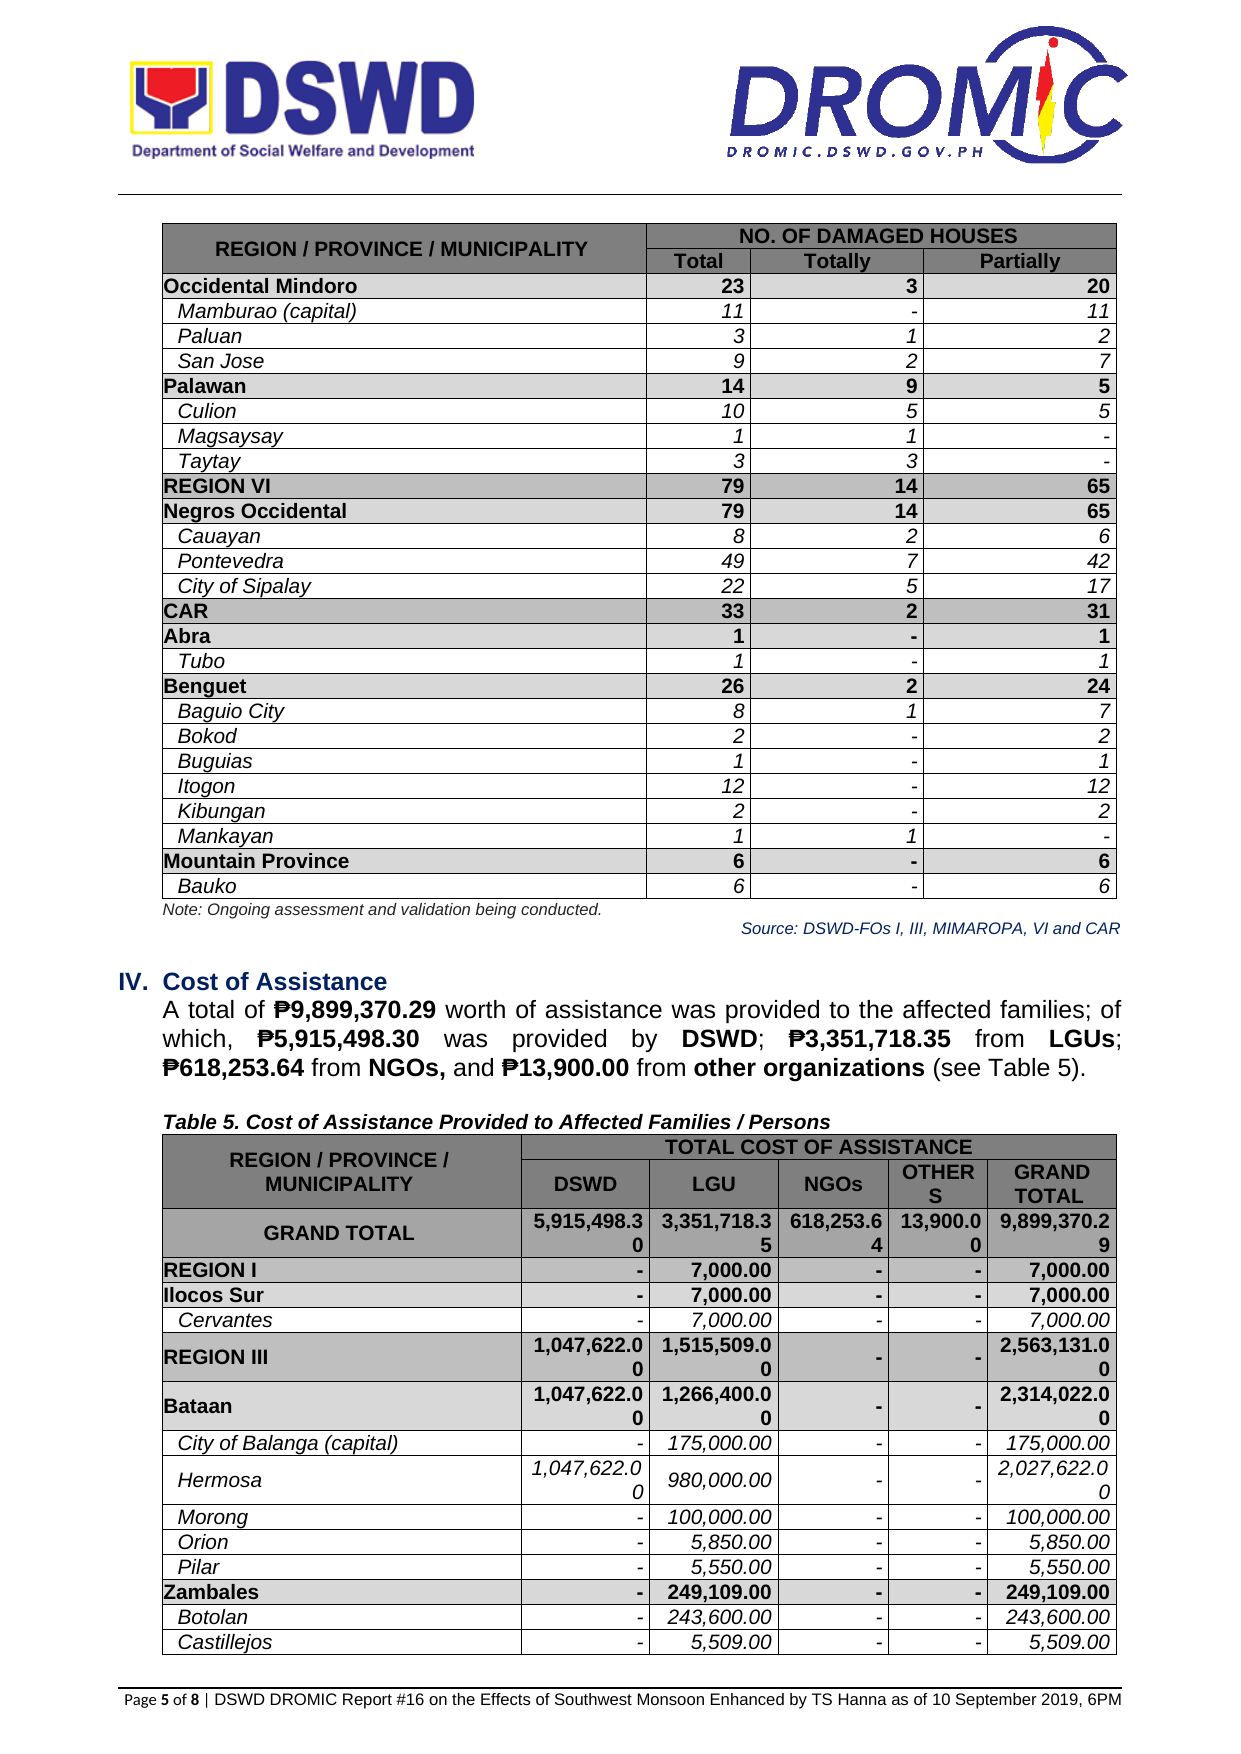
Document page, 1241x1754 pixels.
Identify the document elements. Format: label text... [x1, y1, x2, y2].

table_cell - [889, 1333, 987, 1381]
table_cell 3 [751, 274, 923, 298]
table_cell REGION III [163, 1333, 521, 1381]
table_cell Total [647, 249, 750, 273]
table_cell - [889, 1630, 987, 1654]
table_cell Culion [177, 399, 646, 423]
table_cell 2 [924, 799, 1116, 823]
table_cell 65 [924, 474, 1116, 498]
table_cell CAR [163, 599, 646, 623]
table_cell 1 [924, 624, 1116, 648]
table_cell - [751, 624, 923, 648]
table_cell Pilar [177, 1555, 521, 1579]
table_cell 2 [924, 324, 1116, 348]
table_cell - [779, 1431, 888, 1455]
table_cell - [522, 1308, 649, 1332]
table_cell - [889, 1431, 987, 1455]
table_cell 6 [647, 849, 750, 873]
table_cell [163, 524, 177, 548]
table_cell 12 [647, 774, 750, 798]
table_cell - [779, 1456, 888, 1504]
table_cell - [779, 1580, 888, 1604]
table_cell - [751, 749, 923, 773]
table_cell 1 [647, 749, 750, 773]
table_cell - [751, 649, 923, 673]
table_cell - [751, 849, 923, 873]
picture [719, 25, 1133, 163]
table_cell 175,000.00 [650, 1431, 778, 1455]
table_cell [163, 824, 177, 848]
table_cell - [522, 1258, 649, 1282]
table_cell 11 [924, 299, 1116, 323]
table_cell - [779, 1308, 888, 1332]
table_cell Bataan [163, 1382, 521, 1430]
table_cell [163, 349, 177, 373]
table_cell [163, 799, 177, 823]
table_cell Mountain Province [163, 849, 646, 873]
table_cell 8 [647, 699, 750, 723]
table_cell - [924, 424, 1116, 448]
table_cell 2 [751, 674, 923, 698]
table_cell 23 [647, 274, 750, 298]
table_cell [163, 649, 177, 673]
table_header REGION / PROVINCE / MUNICIPALITY [163, 1135, 521, 1208]
table_cell Occidental Mindoro [163, 274, 646, 298]
table_header TOTAL COST OF ASSISTANCE [522, 1135, 1116, 1159]
table_cell - [889, 1505, 987, 1529]
table_cell 42 [924, 549, 1116, 573]
table_cell Buguias [177, 749, 646, 773]
table_cell 2 [924, 724, 1116, 748]
table_cell 7 [924, 349, 1116, 373]
table_cell 12 [924, 774, 1116, 798]
table_cell [163, 699, 177, 723]
table_cell - [889, 1605, 987, 1629]
table_cell [163, 399, 177, 423]
table_cell Baguio City [177, 699, 646, 723]
table_cell 3 [751, 449, 923, 473]
table_cell 6 [647, 874, 750, 898]
table_cell Zambales [163, 1580, 521, 1604]
table_cell 1 [647, 424, 750, 448]
table_cell 243,600.00 [650, 1605, 778, 1629]
table_cell 1 [751, 324, 923, 348]
table_cell 13,900.00 [889, 1209, 987, 1257]
table_cell - [889, 1456, 987, 1504]
table_cell - [751, 774, 923, 798]
table_cell 1 [751, 699, 923, 723]
table_cell [163, 574, 177, 598]
table_cell 3 [647, 449, 750, 473]
table_cell Paluan [177, 324, 646, 348]
table_cell [163, 449, 177, 473]
table_cell Morong [177, 1505, 521, 1529]
table_cell [163, 424, 177, 448]
text Table 5. Cost of Assistance Provided to Affected Families / Persons [118, 1110, 1122, 1134]
table_cell Mamburao (capital) [177, 299, 646, 323]
table_cell 26 [647, 674, 750, 698]
table_cell 1 [647, 824, 750, 848]
table_cell 5 [751, 399, 923, 423]
table_cell 11 [647, 299, 750, 323]
table_cell [163, 549, 177, 573]
table_cell - [889, 1530, 987, 1554]
table_cell 9 [647, 349, 750, 373]
table_cell - [924, 824, 1116, 848]
table_cell 175,000.00 [988, 1431, 1116, 1455]
table_cell 14 [751, 474, 923, 498]
table_cell [163, 1530, 177, 1554]
table_cell 79 [647, 499, 750, 523]
table_cell - [522, 1555, 649, 1579]
table_cell OTHERS [889, 1160, 987, 1208]
table_cell Totally [751, 249, 923, 273]
table_cell 6 [924, 874, 1116, 898]
list A total of ₱9,899,370.29 worth of assistance was provided to the affected families; of which, ₱5,915,498.30 was provided by DSWD; ₱3,351,718.35 from LGUs; ₱618,253.64 from NGOs, and ₱13,900.00 from other organizations (see Table 5). [162, 995, 1122, 1081]
table_cell - [779, 1283, 888, 1307]
table_cell 2,563,131.00 [988, 1333, 1116, 1381]
table_cell - [522, 1431, 649, 1455]
table_cell 1,047,622.00 [522, 1382, 649, 1430]
table_cell - [522, 1505, 649, 1529]
table_cell [163, 299, 177, 323]
table_cell - [751, 874, 923, 898]
list Cost of Assistance [118, 966, 1122, 995]
table_cell 5,509.00 [650, 1630, 778, 1654]
table_cell [163, 774, 177, 798]
table_cell Bauko [177, 874, 646, 898]
table_cell - [751, 724, 923, 748]
table_cell [163, 324, 177, 348]
table_cell 249,109.00 [988, 1580, 1116, 1604]
table_cell 5,915,498.30 [522, 1209, 649, 1257]
text Note: Ongoing assessment and validation being conducted. [603, 899, 1122, 918]
table_cell Itogon [177, 774, 646, 798]
table_cell 9,899,370.29 [988, 1209, 1116, 1257]
table_cell 1 [647, 624, 750, 648]
table_cell 7,000.00 [988, 1308, 1116, 1332]
table_cell LGU [650, 1160, 778, 1208]
table_cell - [522, 1283, 649, 1307]
table_cell 7,000.00 [650, 1283, 778, 1307]
table_cell 1 [924, 649, 1116, 673]
table_cell 1 [647, 649, 750, 673]
table_cell Orion [177, 1530, 521, 1554]
table_cell 3 [647, 324, 750, 348]
table_cell 49 [647, 549, 750, 573]
table_cell San Jose [177, 349, 646, 373]
table_cell [163, 1630, 177, 1654]
table_cell [163, 1456, 177, 1504]
table_cell - [779, 1605, 888, 1629]
table_cell 5,509.00 [988, 1630, 1116, 1654]
table_cell 2,027,622.00 [988, 1456, 1116, 1504]
table_cell - [779, 1505, 888, 1529]
table_cell Taytay [177, 449, 646, 473]
table_cell Tubo [177, 649, 646, 673]
table_cell Cervantes [163, 1308, 521, 1332]
table_cell 1 [924, 749, 1116, 773]
table_cell - [522, 1580, 649, 1604]
table_cell Castillejos [177, 1630, 521, 1654]
picture [118, 57, 487, 164]
table_cell 22 [647, 574, 750, 598]
table_cell - [751, 799, 923, 823]
table_cell 980,000.00 [650, 1456, 778, 1504]
table_cell 5 [924, 374, 1116, 398]
text Source: DSWD-FOs I, III, MIMAROPA, VI and CAR [193, 918, 1122, 938]
table_cell Kibungan [177, 799, 646, 823]
table_cell [163, 1431, 177, 1455]
table_cell - [889, 1382, 987, 1430]
table_cell Hermosa [177, 1456, 521, 1504]
table_cell - [779, 1555, 888, 1579]
table_cell 100,000.00 [650, 1505, 778, 1529]
table_cell 5,850.00 [650, 1530, 778, 1554]
table_cell 249,109.00 [650, 1580, 778, 1604]
table_cell Benguet [163, 674, 646, 698]
table_cell 14 [647, 374, 750, 398]
table_cell - [889, 1258, 987, 1282]
table_cell [163, 1505, 177, 1529]
table_cell - [779, 1333, 888, 1381]
table_cell DSWD [522, 1160, 649, 1208]
table_cell Cauayan [177, 524, 646, 548]
table_cell - [779, 1630, 888, 1654]
table_cell [163, 874, 177, 898]
table_cell 243,600.00 [988, 1605, 1116, 1629]
table_cell 65 [924, 499, 1116, 523]
table_cell - [522, 1530, 649, 1554]
table_cell 5 [924, 399, 1116, 423]
table_cell 2,314,022.00 [988, 1382, 1116, 1430]
table_cell Pontevedra [177, 549, 646, 573]
table_cell - [522, 1605, 649, 1629]
table_cell 1,266,400.00 [650, 1382, 778, 1430]
table_cell NGOs [779, 1160, 888, 1208]
table_cell 2 [751, 599, 923, 623]
table_cell 7,000.00 [650, 1258, 778, 1282]
table_cell 6 [924, 524, 1116, 548]
table_cell 8 [647, 524, 750, 548]
table_cell - [751, 299, 923, 323]
table_cell Abra [163, 624, 646, 648]
table_cell 5,550.00 [650, 1555, 778, 1579]
table_cell City of Balanga (capital) [177, 1431, 521, 1455]
table_cell 24 [924, 674, 1116, 698]
table_cell GRAND TOTAL [163, 1209, 521, 1257]
table_cell Botolan [177, 1605, 521, 1629]
table_cell 20 [924, 274, 1116, 298]
table_cell 14 [751, 499, 923, 523]
table_cell 1 [751, 424, 923, 448]
table_cell 7,000.00 [988, 1258, 1116, 1282]
table_cell [163, 1605, 177, 1629]
table_cell 7,000.00 [988, 1283, 1116, 1307]
table_cell 1 [751, 824, 923, 848]
table_cell 1,047,622.00 [522, 1333, 649, 1381]
table_cell 618,253.64 [779, 1209, 888, 1257]
table_cell 9 [751, 374, 923, 398]
table_cell 1,515,509.00 [650, 1333, 778, 1381]
table_cell [163, 724, 177, 748]
table_cell REGION VI [163, 474, 646, 498]
table_cell - [924, 449, 1116, 473]
table_cell 3,351,718.35 [650, 1209, 778, 1257]
table_cell Negros Occidental [163, 499, 646, 523]
table_cell Ilocos Sur [163, 1283, 521, 1307]
table_cell 1,047,622.00 [522, 1456, 649, 1504]
table_cell 10 [647, 399, 750, 423]
table_cell Partially [924, 249, 1116, 273]
table_cell 31 [924, 599, 1116, 623]
table_cell 79 [647, 474, 750, 498]
table_cell 7 [751, 549, 923, 573]
table_cell 2 [647, 724, 750, 748]
table_cell Palawan [163, 374, 646, 398]
table_cell 100,000.00 [988, 1505, 1116, 1529]
table_cell 5 [751, 574, 923, 598]
table_cell 7,000.00 [650, 1308, 778, 1332]
table_cell 2 [751, 524, 923, 548]
table_cell 5,850.00 [988, 1530, 1116, 1554]
table_cell [163, 1555, 177, 1579]
table_cell - [779, 1258, 888, 1282]
table_cell - [889, 1308, 987, 1332]
table_cell REGION I [163, 1258, 521, 1282]
table_cell - [522, 1630, 649, 1654]
table_cell 2 [751, 349, 923, 373]
table_cell - [779, 1530, 888, 1554]
table_cell 17 [924, 574, 1116, 598]
table_cell Magsaysay [177, 424, 646, 448]
table_cell - [779, 1382, 888, 1430]
table_cell Mankayan [177, 824, 646, 848]
table_cell 7 [924, 699, 1116, 723]
table_cell GRAND TOTAL [988, 1160, 1116, 1208]
table_cell - [889, 1580, 987, 1604]
table_cell 33 [647, 599, 750, 623]
table_cell - [889, 1555, 987, 1579]
table_header NO. OF DAMAGED HOUSES [647, 224, 1116, 248]
table_cell 6 [924, 849, 1116, 873]
table_cell - [889, 1283, 987, 1307]
table_cell 2 [647, 799, 750, 823]
table_cell City of Sipalay [177, 574, 646, 598]
table_cell Bokod [177, 724, 646, 748]
table_cell 5,550.00 [988, 1555, 1116, 1579]
table_cell [163, 749, 177, 773]
table_header REGION / PROVINCE / MUNICIPALITY [163, 224, 646, 273]
